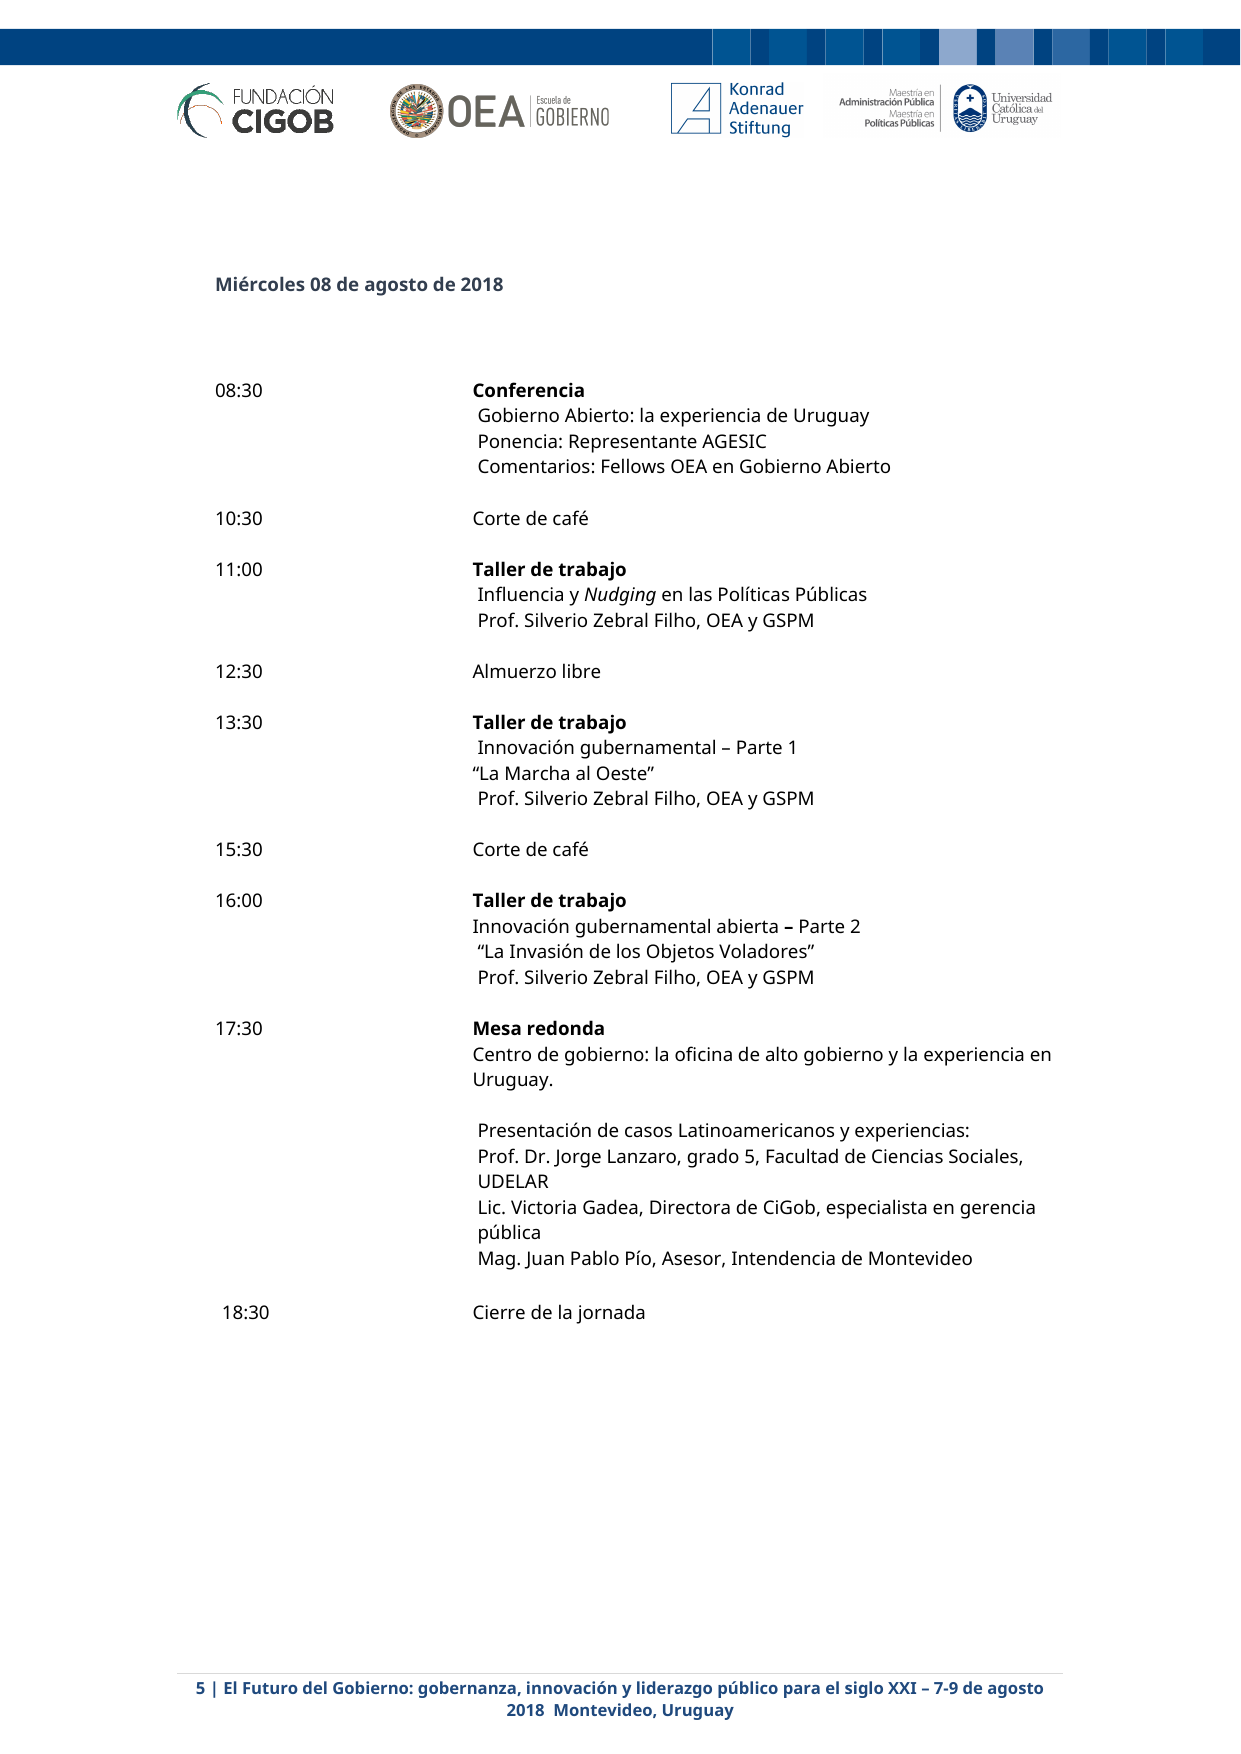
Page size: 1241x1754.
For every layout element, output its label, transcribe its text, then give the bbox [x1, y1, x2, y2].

text 18:30 Cierre de la jornada [222, 1299, 1063, 1325]
text Comentarios: Fellows OEA en Gobierno Abierto [477, 454, 1063, 479]
text Mag. Juan Pablo Pío, Asesor, Intendencia de Montevideo [472, 1245, 1063, 1271]
picture [177, 83, 334, 138]
text 17:30 Mesa redonda [215, 1015, 1063, 1041]
text Innovación gubernamental abierta – Parte 2 [215, 913, 1063, 939]
text 11:00 Taller de trabajo [215, 556, 1063, 581]
text 13:30 Taller de trabajo [177, 709, 1063, 734]
text 08:30 Conferencia [177, 377, 1063, 403]
text “La Marcha al Oeste” [177, 760, 1063, 786]
text Prof. Silverio Zebral Filho, OEA y GSPM [440, 786, 1063, 811]
text Influencia y Nudging en las Políticas Públicas [402, 581, 1063, 607]
text 12:30 Almuerzo libre [177, 658, 1063, 683]
text Prof. Dr. Jorge Lanzaro, grado 5, Facultad de Ciencias Sociales, UDELAR [477, 1143, 1063, 1194]
text “La Invasión de los Objetos Voladores” [402, 939, 1063, 964]
text Gobierno Abierto: la experiencia de Uruguay [402, 403, 1063, 428]
picture [671, 82, 804, 138]
text Lic. Victoria Gadea, Directora de CiGob, especialista en gerencia pública [477, 1194, 1063, 1245]
text Ponencia: Representante AGESIC [440, 428, 1063, 454]
text Prof. Silverio Zebral Filho, OEA y GSPM [440, 964, 1063, 990]
text Miércoles 08 de agosto de 2018 [177, 271, 1063, 297]
text 16:00 Taller de trabajo [215, 888, 1063, 913]
text 15:30 Corte de café [177, 837, 1063, 862]
text Presentación de casos Latinoamericanos y experiencias: [477, 1117, 1063, 1143]
text Centro de gobierno: la oficina de alto gobierno y la experiencia en Uruguay. [472, 1041, 1063, 1092]
text Innovación gubernamental – Parte 1 [402, 734, 1063, 760]
picture [822, 73, 1062, 138]
text 10:30 Corte de café [177, 505, 1063, 530]
picture [390, 84, 609, 138]
text Prof. Silverio Zebral Filho, OEA y GSPM [440, 607, 1063, 632]
